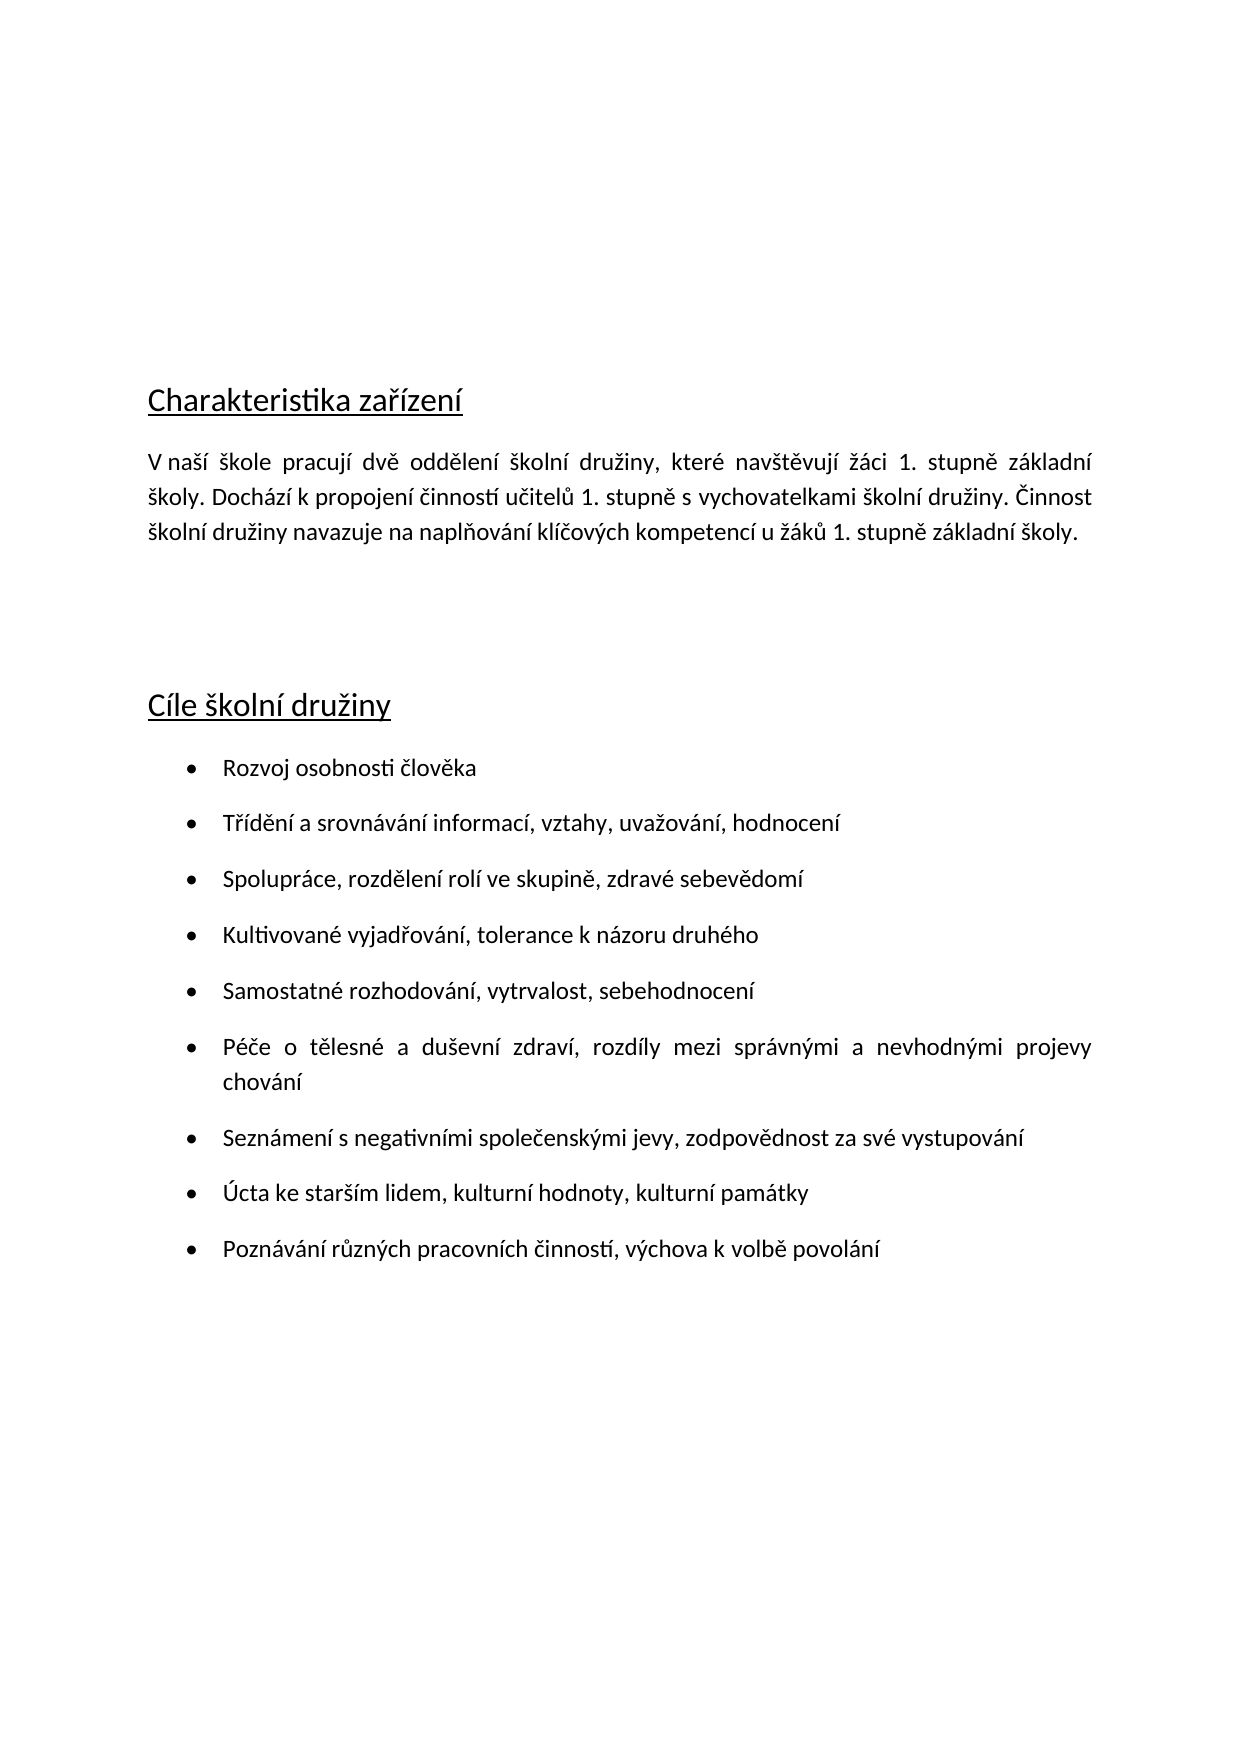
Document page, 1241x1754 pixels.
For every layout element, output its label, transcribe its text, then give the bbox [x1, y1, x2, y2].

list Rozvoj osobnosti člověka [185, 752, 1093, 782]
list Kultivované vyjadřování, tolerance k názoru druhého [185, 919, 1093, 950]
list Spolupráce, rozdělení rolí ve skupině, zdravé sebevědomí [185, 863, 1093, 894]
list Třídění a srovnávání informací, vztahy, uvažování, hodnocení [185, 807, 1093, 838]
text Cíle školní družiny [148, 684, 1093, 725]
list Samostatné rozhodování, vytrvalost, sebehodnocení [185, 975, 1093, 1006]
text V naší škole pracují dvě oddělení školní družiny, které navštěvují žáci 1. stupně základní školy. Dochází k propojení činností učitelů 1. stupně s vychovatelkami školní družiny. Činnost školní družiny navazuje na naplňování klíčových kompetencí u žáků 1. stupně základní školy. [148, 447, 1093, 547]
list Poznávání různých pracovních činností, výchova k volbě povolání [185, 1233, 1093, 1264]
text Charakteristika zařízení [148, 379, 1093, 420]
list Péče o tělesné a duševní zdraví, rozdíly mezi správnými a nevhodnými projevy chování [185, 1031, 1093, 1096]
list Úcta ke starším lidem, kulturní hodnoty, kulturní památky [185, 1177, 1093, 1208]
list Seznámení s negativními společenskými jevy, zodpovědnost za své vystupování [185, 1122, 1093, 1152]
